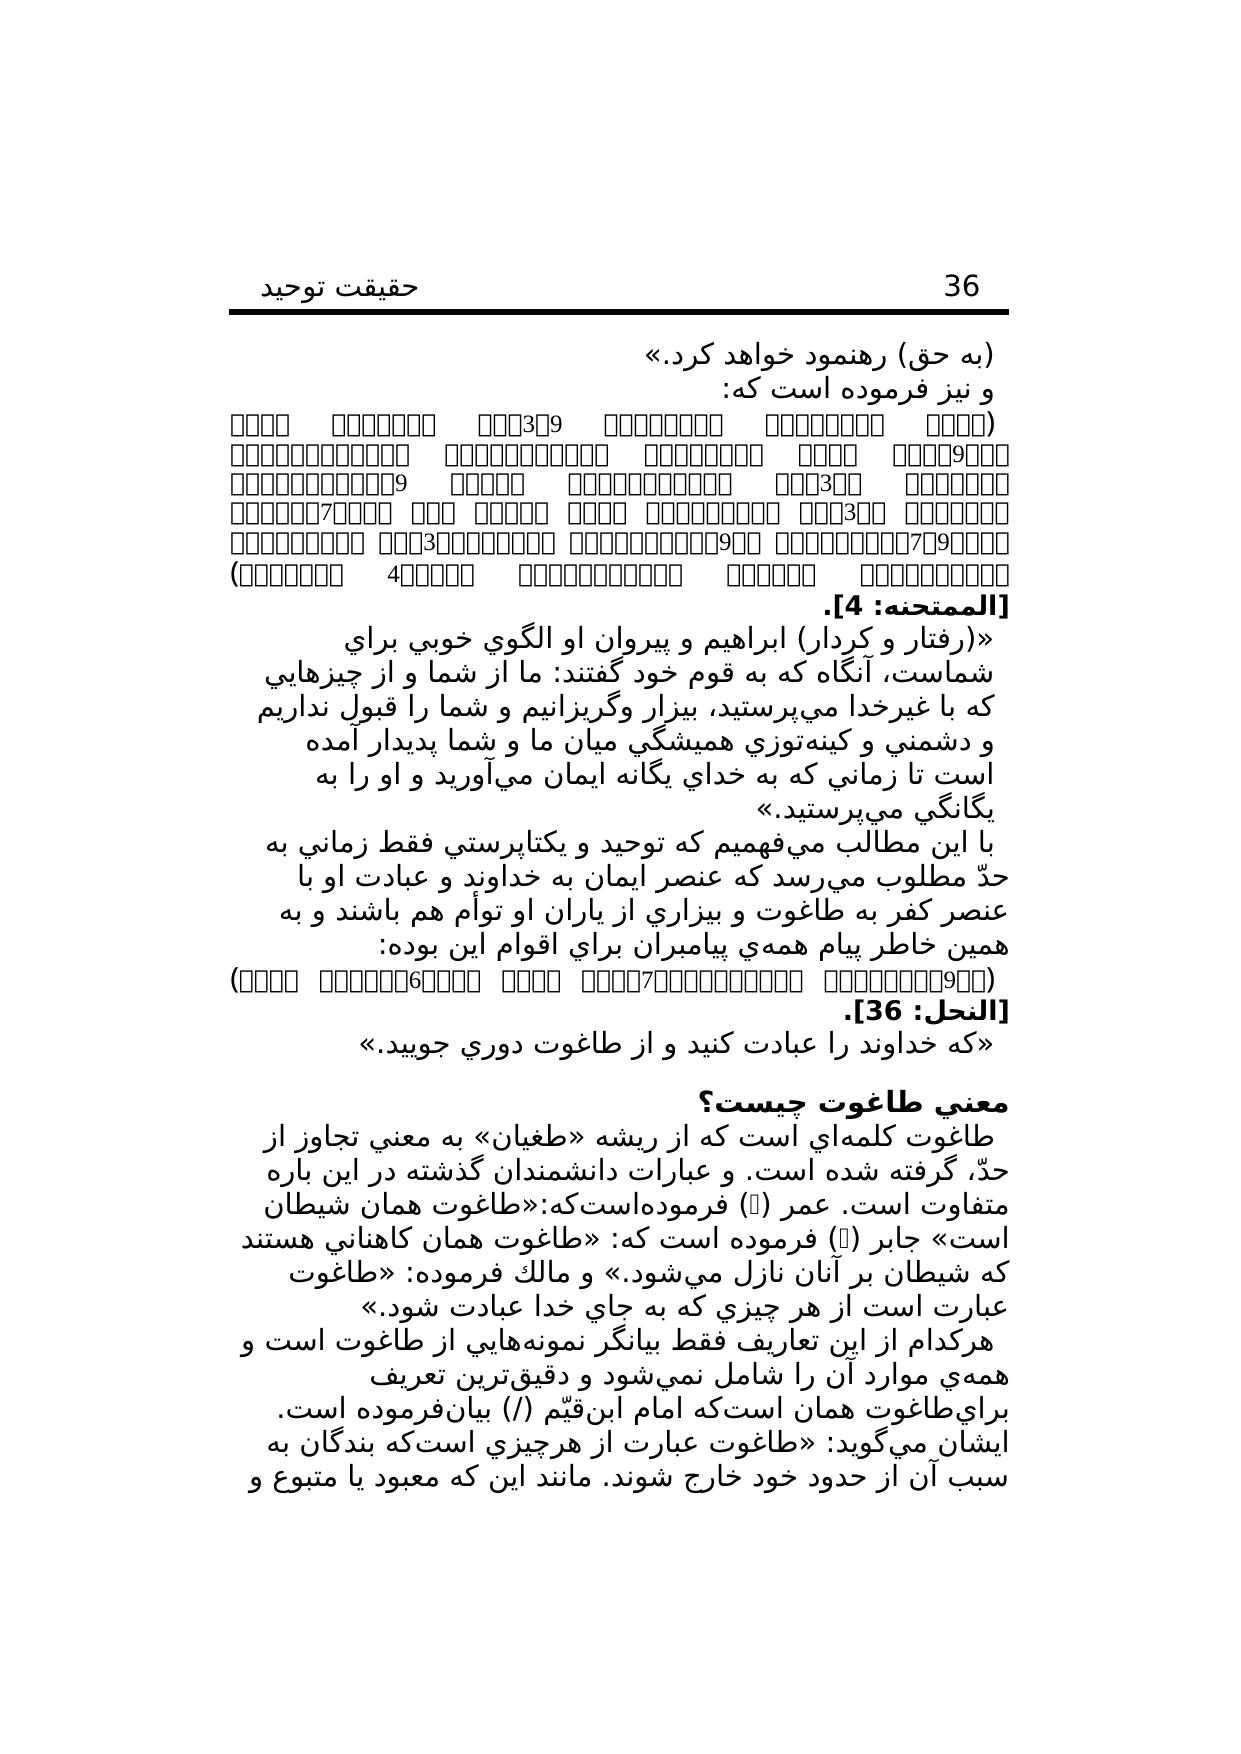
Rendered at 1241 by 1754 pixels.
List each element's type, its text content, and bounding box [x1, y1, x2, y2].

text و نيز فرموده است كه: [230, 371, 1010, 405]
text (به حق) رهنمود خواهد كرد.» [245, 337, 995, 371]
text «كه خداوند را عبادت كنيد و از طاغوت دوري جوييد.» [245, 1026, 995, 1060]
text طاغوت كلمه‌اي است كه از ريشه «طغيان» به معني تجاوز از حدّ، گرفته شده است. و عبارات دانشمندان گذشته در اين باره متفاوت است. عمر () فرموده‌است‌كه:«طاغوت همان شيطان است» جابر () فرموده است كه: «طاغوت همان كاهناني هستند كه شيطان بر آنان نازل مي‌شود.» و مالك فرموده: «طاغوت عبارت است از هر چيزي كه به جاي خدا عبادت شود.» [230, 1119, 1010, 1323]
text ﴿ ﴾ [النحل: 36]. [230, 961, 1010, 1026]
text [230, 1323, 1010, 1493]
text معني طاغوت چيست؟ [230, 1085, 1010, 1119]
text با اين مطالب مي‌فهميم كه توحيد و يكتاپرستي فقط زماني به حدّ مطلوب مي‌رسد كه عنصر ايمان به خداوند و عبادت او با عنصر كفر به طاغوت و بيزاري از ياران او توأم هم باشند و به همين خاطر پيام همه‌ي پيامبران براي اقوام اين بوده: [230, 825, 1010, 961]
text ﴿ ﴾ [الممتحنه: 4]. [230, 405, 1010, 621]
text «(رفتار و كردار) ابراهيم و پيروان او الگوي خوبي براي شماست، آنگاه كه به قوم خود گفتند: ما از شما و از چيزهايي كه با غيرخدا مي‌پرستيد، بيزار وگريزانيم و شما را قبول نداريم و دشمني و كينه‌توزي هميشگي ميان ما و شما پديدار آمده است تا زماني كه به خداي يگانه ايمان مي‌آوريد و او را به يگانگي مي‌پرستيد.» [245, 621, 995, 825]
